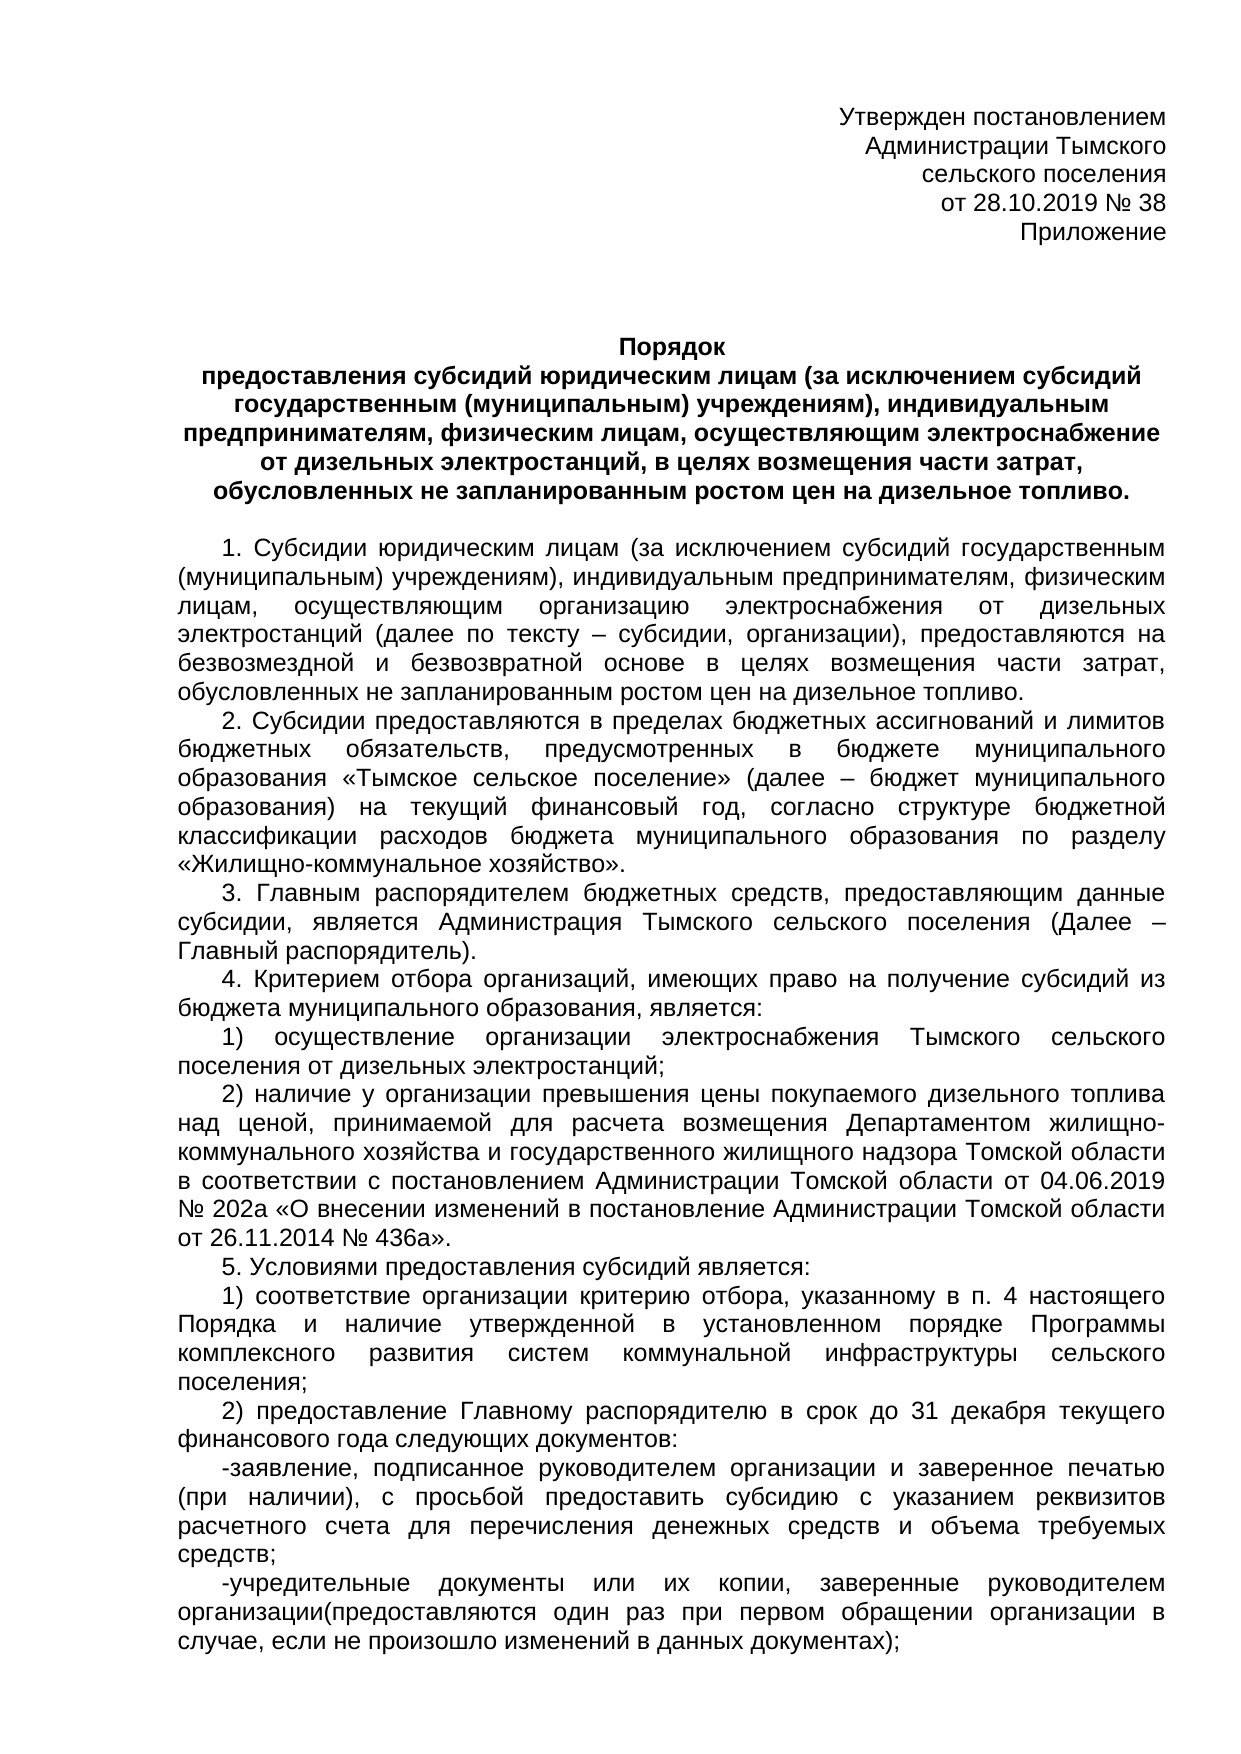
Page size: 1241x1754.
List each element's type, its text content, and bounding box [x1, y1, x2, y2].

text -заявление, подписанное руководителем организации и заверенное печатью (при наличии), с просьбой предоставить субсидию с указанием реквизитов расчетного счета для перечисления денежных средств и объема требуемых средств; [177, 1453, 1166, 1568]
text 5. Условиями предоставления субсидий является: [177, 1252, 1166, 1281]
text 2. Субсидии предоставляются в пределах бюджетных ассигнований и лимитов бюджетных обязательств, предусмотренных в бюджете муниципального образования «Тымское сельское поселение» (далее – бюджет муниципального образования) на текущий финансовый год, согласно структуре бюджетной классификации расходов бюджета муниципального образования по разделу «Жилищно-коммунальное хозяйство». [177, 706, 1166, 878]
text 3. Главным распорядителем бюджетных средств, предоставляющим данные субсидии, является Администрация Тымского сельского поселения (Далее – Главный распорядитель). [177, 878, 1166, 964]
text от 28.10.2019 № 38 [753, 188, 1166, 217]
text 2) предоставление Главному распорядителю в срок до 31 декабря текущего финансового года следующих документов: [177, 1396, 1166, 1453]
text Утвержден постановлением [753, 102, 1166, 131]
text 2) наличие у организации превышения цены покупаемого дизельного топлива над ценой, принимаемой для расчета возмещения Департаментом жилищно-коммунального хозяйства и государственного жилищного надзора Томской области в соответствии с постановлением Администрации Томской области от 04.06.2019 № 202а «О внесении изменений в постановление Администрации Томской области от 26.11.2014 № 436а». [177, 1079, 1166, 1252]
text -учредительные документы или их копии, заверенные руководителем организации(предоставляются один раз при первом обращении организации в случае, если не произошло изменений в данных документах); [177, 1568, 1166, 1654]
text Порядок [177, 332, 1166, 361]
text 1) осуществление организации электроснабжения Тымского сельского поселения от дизельных электростанций; [177, 1022, 1166, 1079]
text Приложение [753, 217, 1166, 246]
text Администрации Тымского [753, 131, 1166, 159]
text 4. Критерием отбора организаций, имеющих право на получение субсидий из бюджета муниципального образования, является: [177, 964, 1166, 1022]
text сельского поселения [753, 159, 1166, 188]
text 1) соответствие организации критерию отбора, указанному в п. 4 настоящего Порядка и наличие утвержденной в установленном порядке Программы комплексного развития систем коммунальной инфраструктуры сельского поселения; [177, 1281, 1166, 1396]
text предоставления субсидий юридическим лицам (за исключением субсидий государственным (муниципальным) учреждениям), индивидуальным предпринимателям, физическим лицам, осуществляющим электроснабжение от дизельных электростанций, в целях возмещения части затрат, обусловленных не запланированным ростом цен на дизельное топливо. [177, 361, 1166, 504]
text 1. Субсидии юридическим лицам (за исключением субсидий государственным (муниципальным) учреждениям), индивидуальным предпринимателям, физическим лицам, осуществляющим организацию электроснабжения от дизельных электростанций (далее по тексту – субсидии, организации), предоставляются на безвозмездной и безвозвратной основе в целях возмещения части затрат, обусловленных не запланированным ростом цен на дизельное топливо. [177, 533, 1166, 706]
